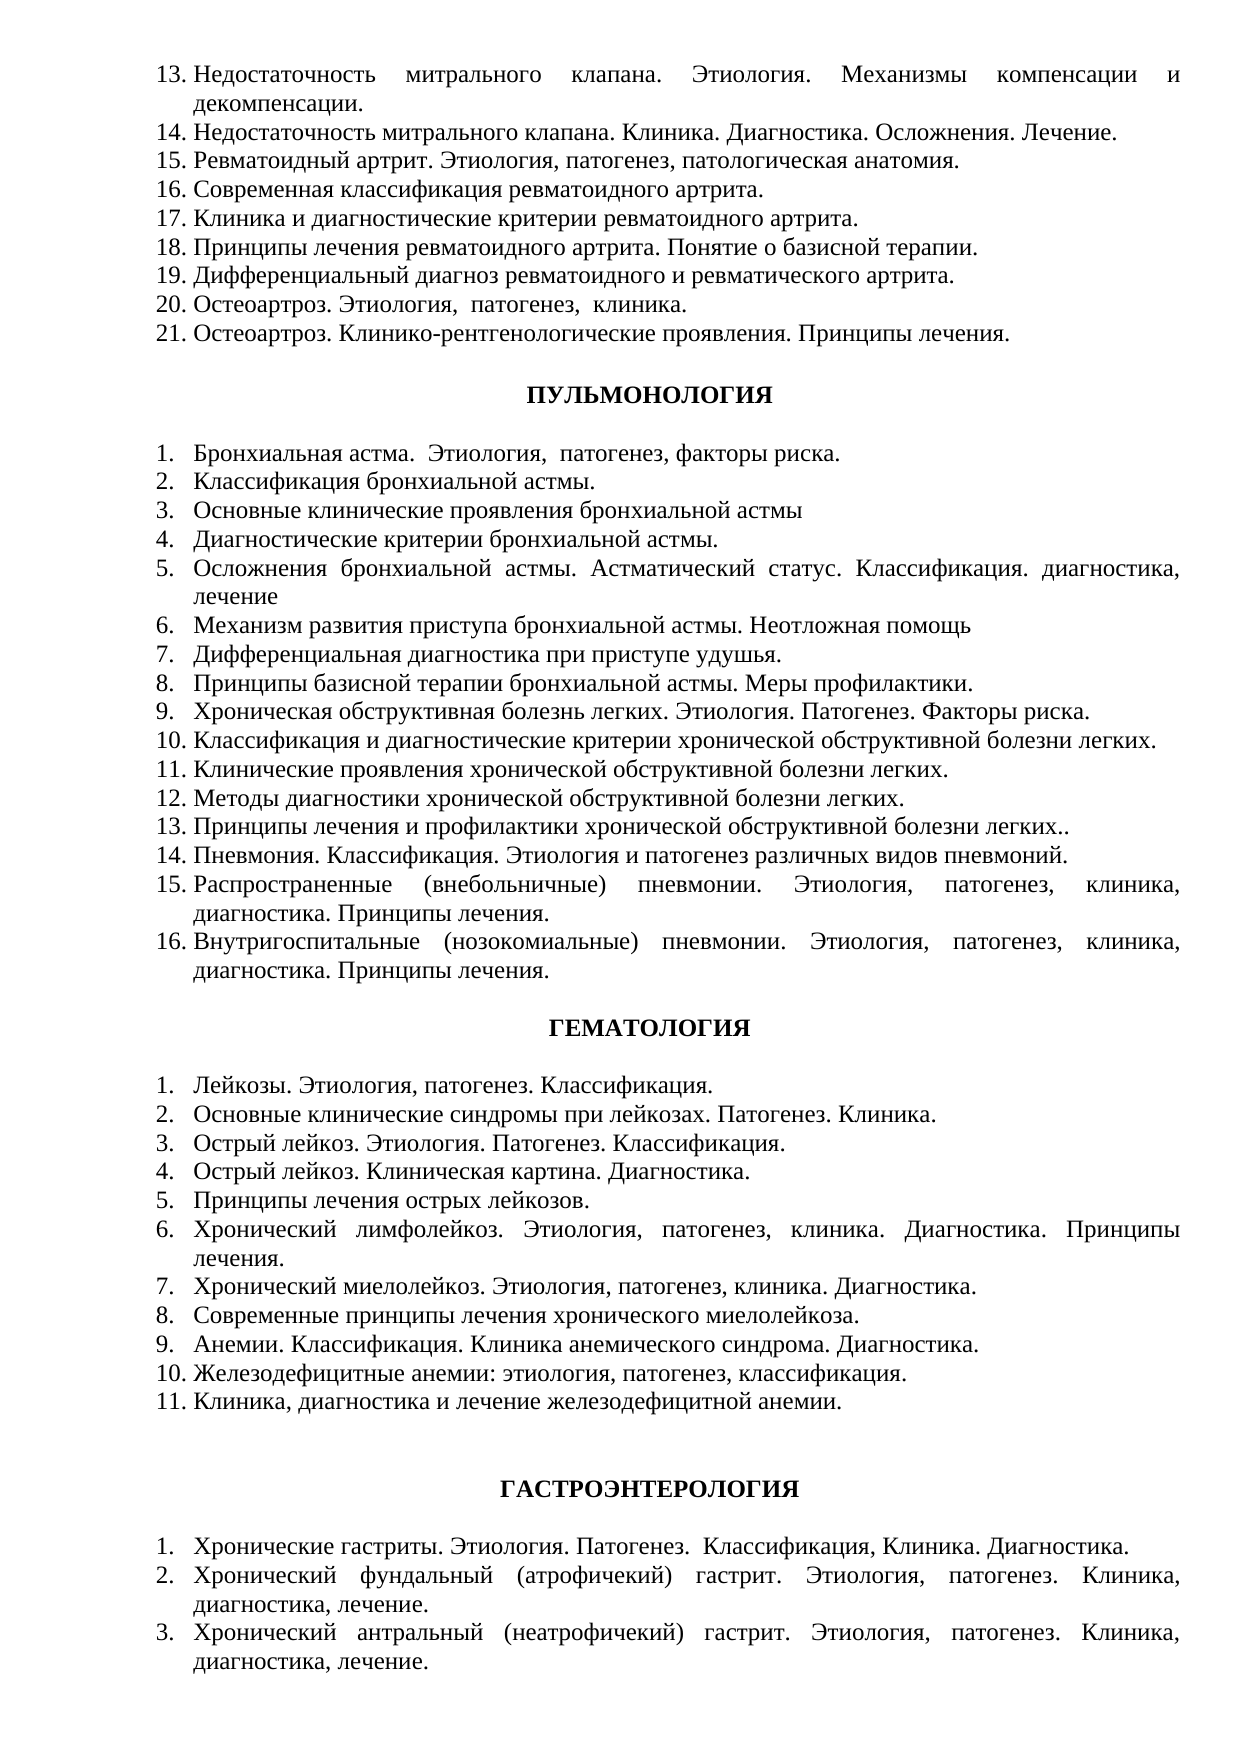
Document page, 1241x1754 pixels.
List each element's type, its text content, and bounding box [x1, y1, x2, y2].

list Хронические гастриты. Этиология. Патогенез. Классификация, Клиника. Диагностика. [156, 1531, 1181, 1560]
list Дифференциальная диагностика при приступе удушья. [156, 639, 1181, 668]
list Бронхиальная астма. Этиология, патогенез, факторы риска. [156, 438, 1181, 466]
text ПУЛЬМОНОЛОГИЯ [118, 380, 1181, 409]
list Классификация и диагностические критерии хронической обструктивной болезни легких. [156, 725, 1181, 754]
list Принципы лечения острых лейкозов. [156, 1185, 1181, 1214]
list Лейкозы. Этиология, патогенез. Классификация. [156, 1070, 1181, 1099]
list Клиника и диагностические критерии ревматоидного артрита. [156, 203, 1181, 232]
list Методы диагностики хронической обструктивной болезни легких. [156, 783, 1181, 811]
text ГЕМАТОЛОГИЯ [118, 1013, 1181, 1041]
list Основные клинические проявления бронхиальной астмы [156, 495, 1181, 524]
list Классификация бронхиальной астмы. [156, 466, 1181, 495]
list Современные принципы лечения хронического миелолейкоза. [156, 1300, 1181, 1329]
list Осложнения бронхиальной астмы. Астматический статус. Классификация. диагностика, лечение [156, 553, 1181, 610]
list Хронический фундальный (атрофичекий) гастрит. Этиология, патогенез. Клиника, диагностика, лечение. [156, 1560, 1181, 1617]
list Принципы базисной терапии бронхиальной астмы. Меры профилактики. [156, 668, 1181, 696]
list Принципы лечения и профилактики хронической обструктивной болезни легких.. [156, 811, 1181, 840]
list Пневмония. Классификация. Этиология и патогенез различных видов пневмоний. [156, 840, 1181, 869]
list Ревматоидный артрит. Этиология, патогенез, патологическая анатомия. [156, 145, 1181, 174]
list Хронический антральный (неатрофичекий) гастрит. Этиология, патогенез. Клиника, диагностика, лечение. [156, 1617, 1181, 1675]
list Острый лейкоз. Этиология. Патогенез. Классификация. [156, 1128, 1181, 1156]
list Распространенные (внебольничные) пневмонии. Этиология, патогенез, клиника, диагностика. Принципы лечения. [156, 869, 1181, 926]
list Внутригоспитальные (нозокомиальные) пневмонии. Этиология, патогенез, клиника, диагностика. Принципы лечения. [156, 926, 1181, 984]
text ГАСТРОЭНТЕРОЛОГИЯ [118, 1474, 1181, 1502]
list Остеоартроз. Клинико-рентгенологические проявления. Принципы лечения. [156, 318, 1181, 347]
list Анемии. Классификация. Клиника анемического синдрома. Диагностика. [156, 1329, 1181, 1358]
list Современная классификация ревматоидного артрита. [156, 174, 1181, 203]
list Диагностические критерии бронхиальной астмы. [156, 524, 1181, 553]
list Хронический миелолейкоз. Этиология, патогенез, клиника. Диагностика. [156, 1271, 1181, 1300]
list Принципы лечения ревматоидного артрита. Понятие о базисной терапии. [156, 232, 1181, 260]
list Механизм развития приступа бронхиальной астмы. Неотложная помощь [156, 610, 1181, 639]
list Клиника, диагностика и лечение железодефицитной анемии. [156, 1386, 1181, 1415]
list Острый лейкоз. Клиническая картина. Диагностика. [156, 1156, 1181, 1185]
list Хронический лимфолейкоз. Этиология, патогенез, клиника. Диагностика. Принципы лечения. [156, 1214, 1181, 1271]
list Железодефицитные анемии: этиология, патогенез, классификация. [156, 1358, 1181, 1386]
list Остеоартроз. Этиология, патогенез, клиника. [156, 289, 1181, 318]
list Дифференциальный диагноз ревматоидного и ревматического артрита. [156, 260, 1181, 289]
list Недостаточность митрального клапана. Этиология. Механизмы компенсации и декомпенсации. [156, 59, 1181, 117]
list Хроническая обструктивная болезнь легких. Этиология. Патогенез. Факторы риска. [156, 696, 1181, 725]
list Недостаточность митрального клапана. Клиника. Диагностика. Осложнения. Лечение. [156, 117, 1181, 145]
list Основные клинические синдромы при лейкозах. Патогенез. Клиника. [156, 1099, 1181, 1128]
list Клинические проявления хронической обструктивной болезни легких. [156, 754, 1181, 783]
